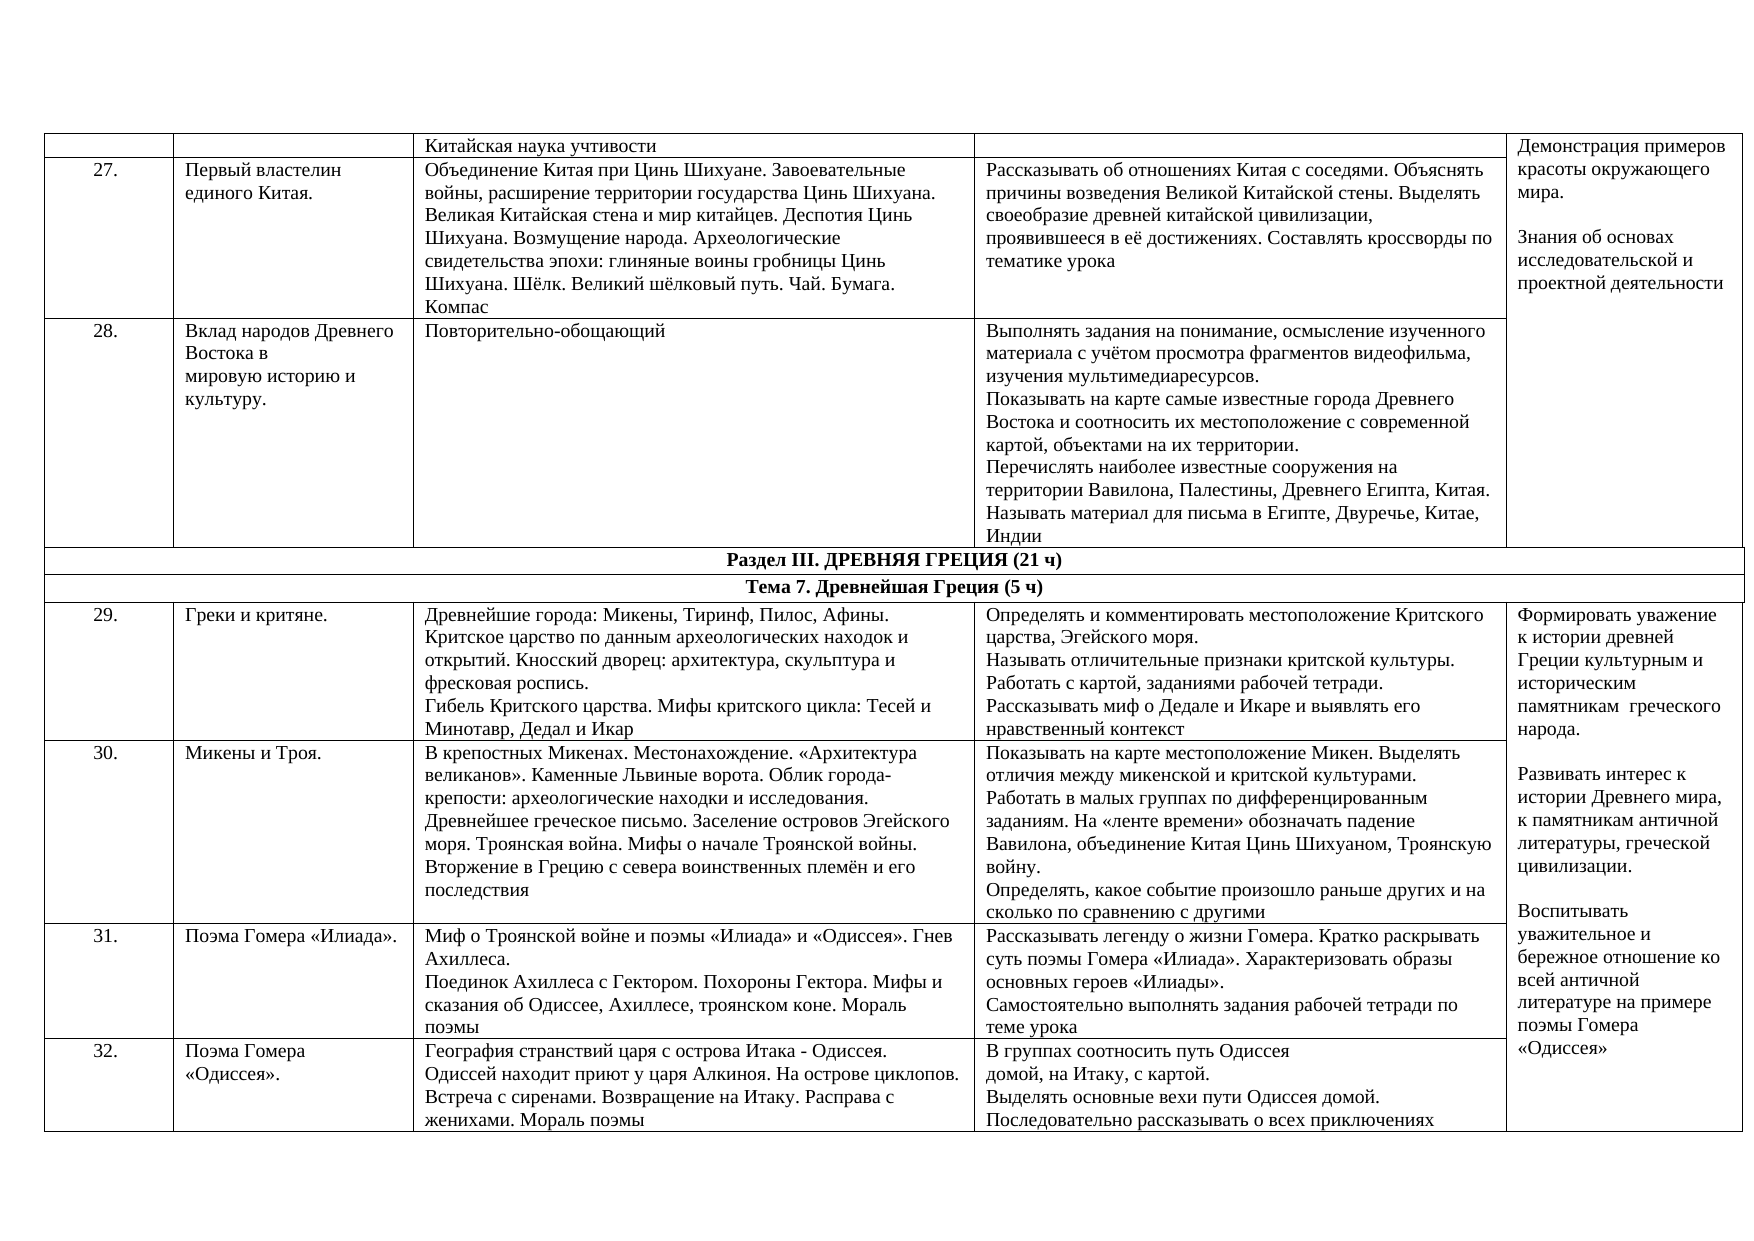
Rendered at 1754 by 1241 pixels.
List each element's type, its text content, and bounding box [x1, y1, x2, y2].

table_cell [45, 158, 173, 317]
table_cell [975, 134, 1506, 157]
table_cell Объединение Китая при Цинь Шихуане. Завоевательные войны, расширение территории государства Цинь Шихуана. Великая Китайская стена и мир китайцев. Деспотия Цинь Шихуана. Возмущение народа. Археологические свидетельства эпохи: глиняные воины гробницы Цинь Шихуана. Шёлк. Великий шёлковый путь. Чай. Бумага. Компас [414, 158, 974, 317]
table_cell Рассказывать легенду о жизни Гомера. Кратко раскрывать суть поэмы Гомера «Илиада». Характеризовать образы основных героев «Илиады». Самостоятельно выполнять задания рабочей тетради по теме урока [975, 924, 1506, 1038]
table_cell Поэма Гомера «Илиада». [174, 924, 413, 1038]
table_cell В крепостных Микенах. Местонахождение. «Архитектура великанов». Каменные Львиные ворота. Облик города- крепости: археологические находки и исследования. Древнейшее греческое письмо. Заселение островов Эгейского моря. Троянская война. Мифы о начале Троянской войны. Вторжение в Грецию с севера воинственных племён и его последствия [414, 741, 974, 923]
table_cell Миф о Троянской войне и поэмы «Илиада» и «Одиссея». Гнев Ахиллеса. Поединок Ахиллеса с Гектором. Похороны Гектора. Мифы и сказания об Одиссее, Ахиллесе, троянском коне. Мораль поэмы [414, 924, 974, 1038]
table_cell Формировать уважение к истории древней Греции культурным и историческим памятникам греческого народа. Развивать интерес к истории Древнего мира, к памятникам античной литературы, греческой цивилизации. Воспитывать уважительное и бережное отношение ко всей античной литературе на примере поэмы Гомера «Одиссея» [1507, 603, 1742, 1131]
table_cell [975, 1039, 1506, 1131]
table_cell Греки и критяне. [174, 603, 413, 739]
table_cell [174, 1039, 413, 1131]
table_cell Раздел III. ДРЕВНЯЯ ГРЕЦИЯ (21 ч) [45, 548, 1744, 574]
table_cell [414, 134, 974, 157]
table_cell Первый властелин единого Китая. [174, 158, 413, 317]
table_cell [45, 603, 173, 739]
table_cell Выполнять задания на понимание, осмысление изученного материала с учётом просмотра фрагментов видеофильма, изучения мультимедиаресурсов. Показывать на карте самые известные города Древнего Востока и соотносить их местоположение с современной картой, объектами на их территории. Перечислять наиболее известные сооружения на территории Вавилона, Палестины, Древнего Египта, Китая. Называть материал для письма в Египте, Двуречье, Китае, Индии [975, 319, 1506, 547]
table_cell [174, 134, 413, 157]
table_cell Показывать на карте местоположение Микен. Выделять отличия между микенской и критской культурами. Работать в малых группах по дифференцированным заданиям. На «ленте времени» обозначать падение Вавилона, объединение Китая Цинь Шихуаном, Троянскую войну. Определять, какое событие произошло раньше других и на сколько по сравнению с другими [975, 741, 1506, 923]
table_cell Вклад народов Древнего Востока в мировую историю и культуру. [174, 319, 413, 547]
table_cell Определять и комментировать местоположение Критского царства, Эгейского моря. Называть отличительные признаки критской культуры. Работать с картой, заданиями рабочей тетради. Рассказывать миф о Дедале и Икаре и выявлять его нравственный контекст [975, 603, 1506, 739]
table_cell [45, 134, 173, 157]
table_cell Тема 7. Древнейшая Греция (5 ч) [45, 575, 1744, 602]
table_cell [45, 741, 173, 923]
table_cell Рассказывать об отношениях Китая с соседями. Объяснять причины возведения Великой Китайской стены. Выделять своеобразие древней китайской цивилизации, проявившееся в её достижениях. Составлять кроссворды по тематике урока [975, 158, 1506, 317]
table_cell Повторительно-обощающий [414, 319, 974, 547]
table_cell Древнейшие города: Микены, Тиринф, Пилос, Афины. Критское царство по данным археологических находок и открытий. Кносский дворец: архитектура, скульптура и фресковая роспись. Гибель Критского царства. Мифы критского цикла: Тесей и Минотавр, Дедал и Икар [414, 603, 974, 739]
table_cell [414, 1039, 974, 1131]
table_cell [45, 319, 173, 547]
table_cell [45, 924, 173, 1038]
table_cell Микены и Троя. [174, 741, 413, 923]
table_cell [45, 1039, 173, 1131]
